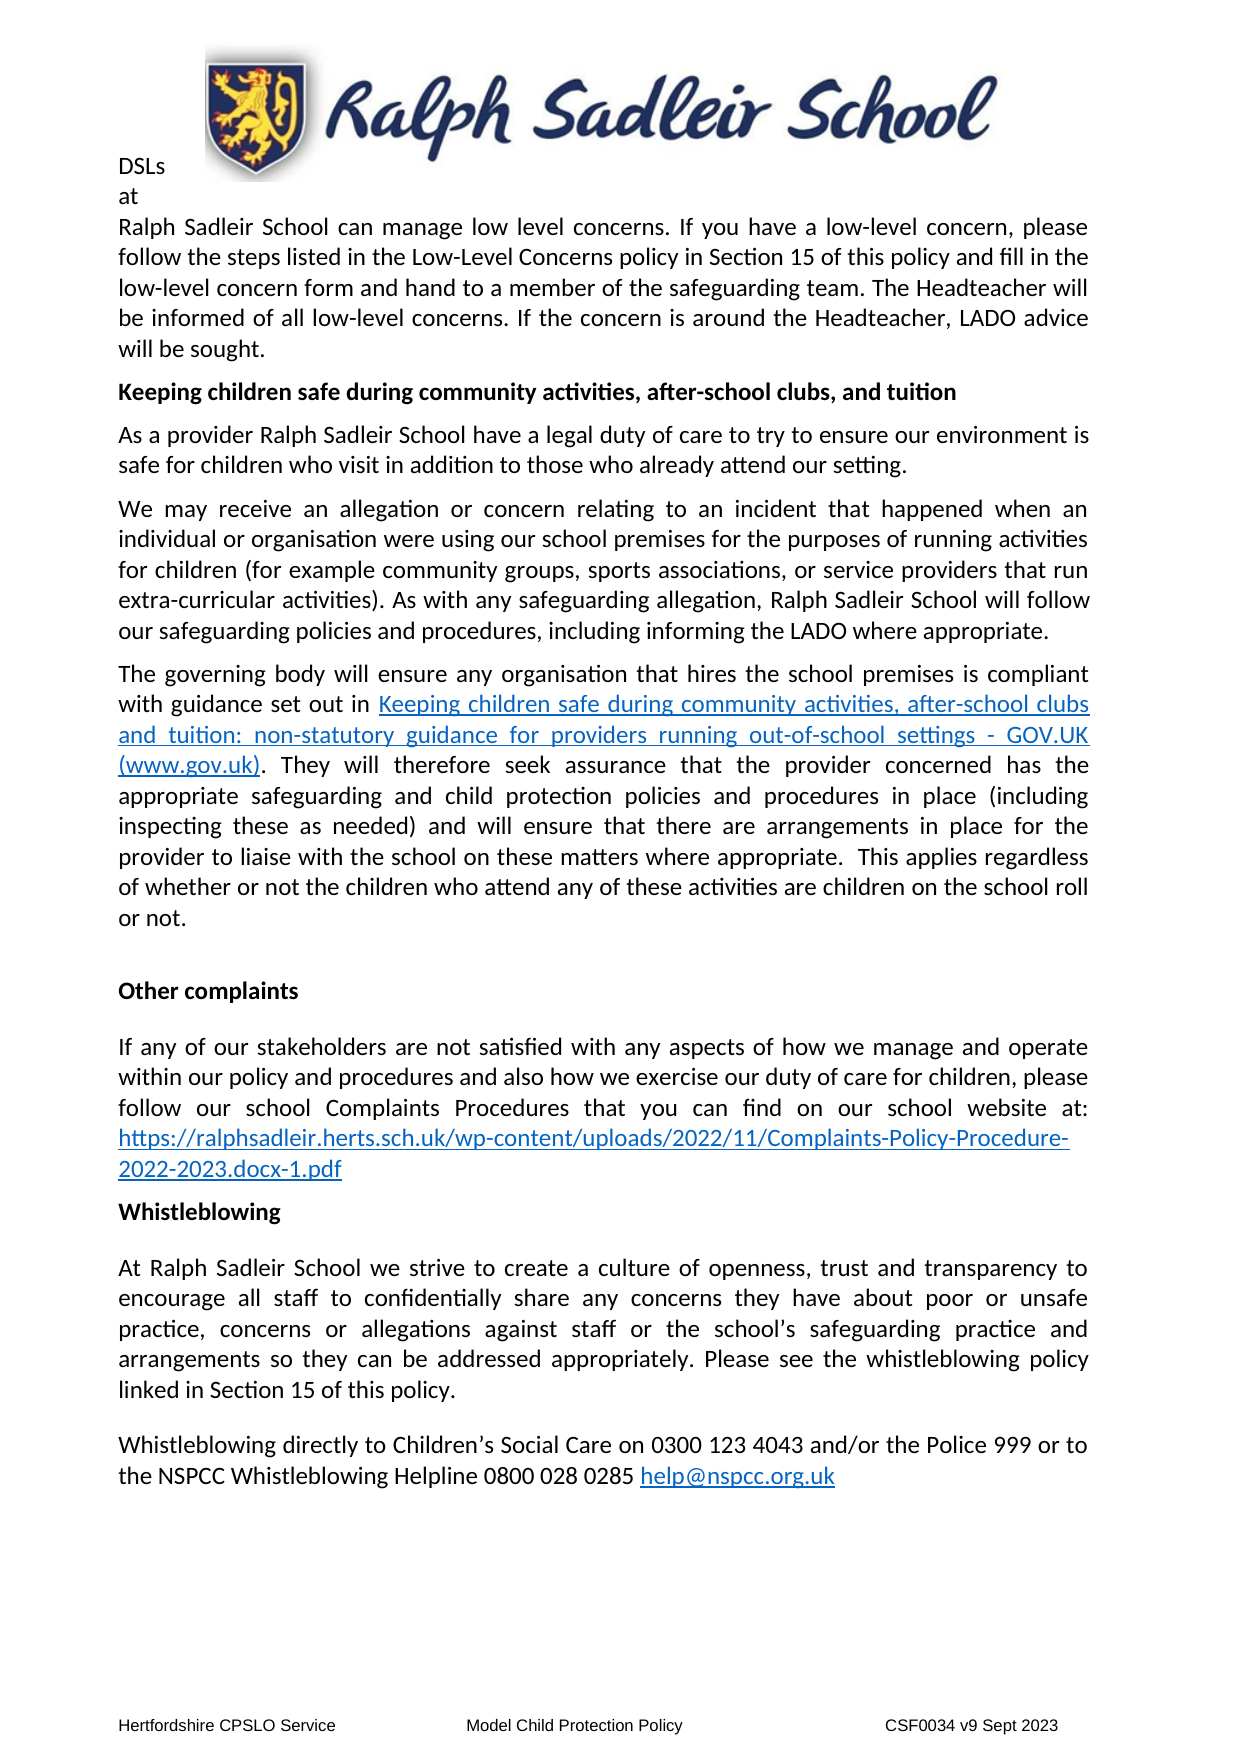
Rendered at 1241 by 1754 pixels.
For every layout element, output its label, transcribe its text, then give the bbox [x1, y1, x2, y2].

text The governing body will ensure any organisation that hires the school premises is compliant with guidance set out in Keeping children safe during community activities, after-school clubs and tuition: non-statutory guidance for providers running out-of-school settings - GOV.UK (www.gov.uk). They will therefore seek assurance that the provider concerned has the appropriate safeguarding and child protection policies and procedures in place (including inspecting these as needed) and will ensure that there are arrangements in place for the provider to liaise with the school on these matters where appropriate. This applies regardless of whether or not the children who attend any of these activities are children on the school roll or not. [118, 658, 1090, 745]
text If any of our stakeholders are not satisfied with any aspects of how we manage and operate within our policy and procedures and also how we exercise our duty of care for children, please follow our school Complaints Procedures that you can find on our school website at: https://ralphsadleir.herts.sch.uk/wp-content/uploads/2022/11/Complaints-Policy-Procedure-2022-2023.docx-1.pdf [118, 1031, 1090, 1184]
subtitle Whistleblowing [118, 1196, 1090, 1227]
text We may receive an allegation or concern relating to an incident that happened when an individual or organisation were using our school premises for the purposes of running activities for children (for example community groups, sports associations, or service providers that run extra-curricular activities). As with any safeguarding allegation, Ralph Sadleir School will follow our safeguarding policies and procedures, including informing the LADO where appropriate. [118, 493, 1090, 645]
text Keeping children safe during community activities, after-school clubs, and tuition [118, 376, 1090, 407]
text DSLs at Ralph Sadleir School can manage low level concerns. If you have a low-level concern, please follow the steps listed in the Low-Level Concerns policy in Section 15 of this policy and fill in the low-level concern form and hand to a member of the safeguarding team. The Headteacher will be informed of all low-level concerns. If the concern is around the Headteacher, LADO advice will be sought. [118, 150, 1090, 364]
text At Ralph Sadleir School we strive to create a culture of openness, trust and transparency to encourage all staff to confidentially share any concerns they have about poor or unsafe practice, concerns or allegations against staff or the school’s safeguarding practice and arrangements so they can be addressed appropriately. Please see the whistleblowing policy linked in Section 15 of this policy. [118, 1252, 1090, 1404]
text As a provider Ralph Sadleir School have a legal duty of care to try to ensure our environment is safe for children who visit in addition to those who already attend our setting. [118, 419, 1090, 480]
text Whistleblowing directly to Children’s Social Care on 0300 123 4043 and/or the Police 999 or to the NSPCC Whistleblowing Helpline 0800 028 0285 help@nspcc.org.uk [118, 1429, 1090, 1490]
text The governing body will ensure any organisation that hires the school premises is compliant with guidance set out in Keeping children safe during community activities, after-school clubs and tuition: non-statutory guidance for providers running out-of-school settings - GOV.UK (www.gov.uk). They will therefore seek assurance that the provider concerned has the appropriate safeguarding and child protection policies and procedures in place (including inspecting these as needed) and will ensure that there are arrangements in place for the provider to liaise with the school on these matters where appropriate. This applies regardless of whether or not the children who attend any of these activities are children on the school roll or not. [118, 746, 1090, 932]
picture [205, 38, 1145, 182]
text Other complaints [118, 976, 1090, 1006]
